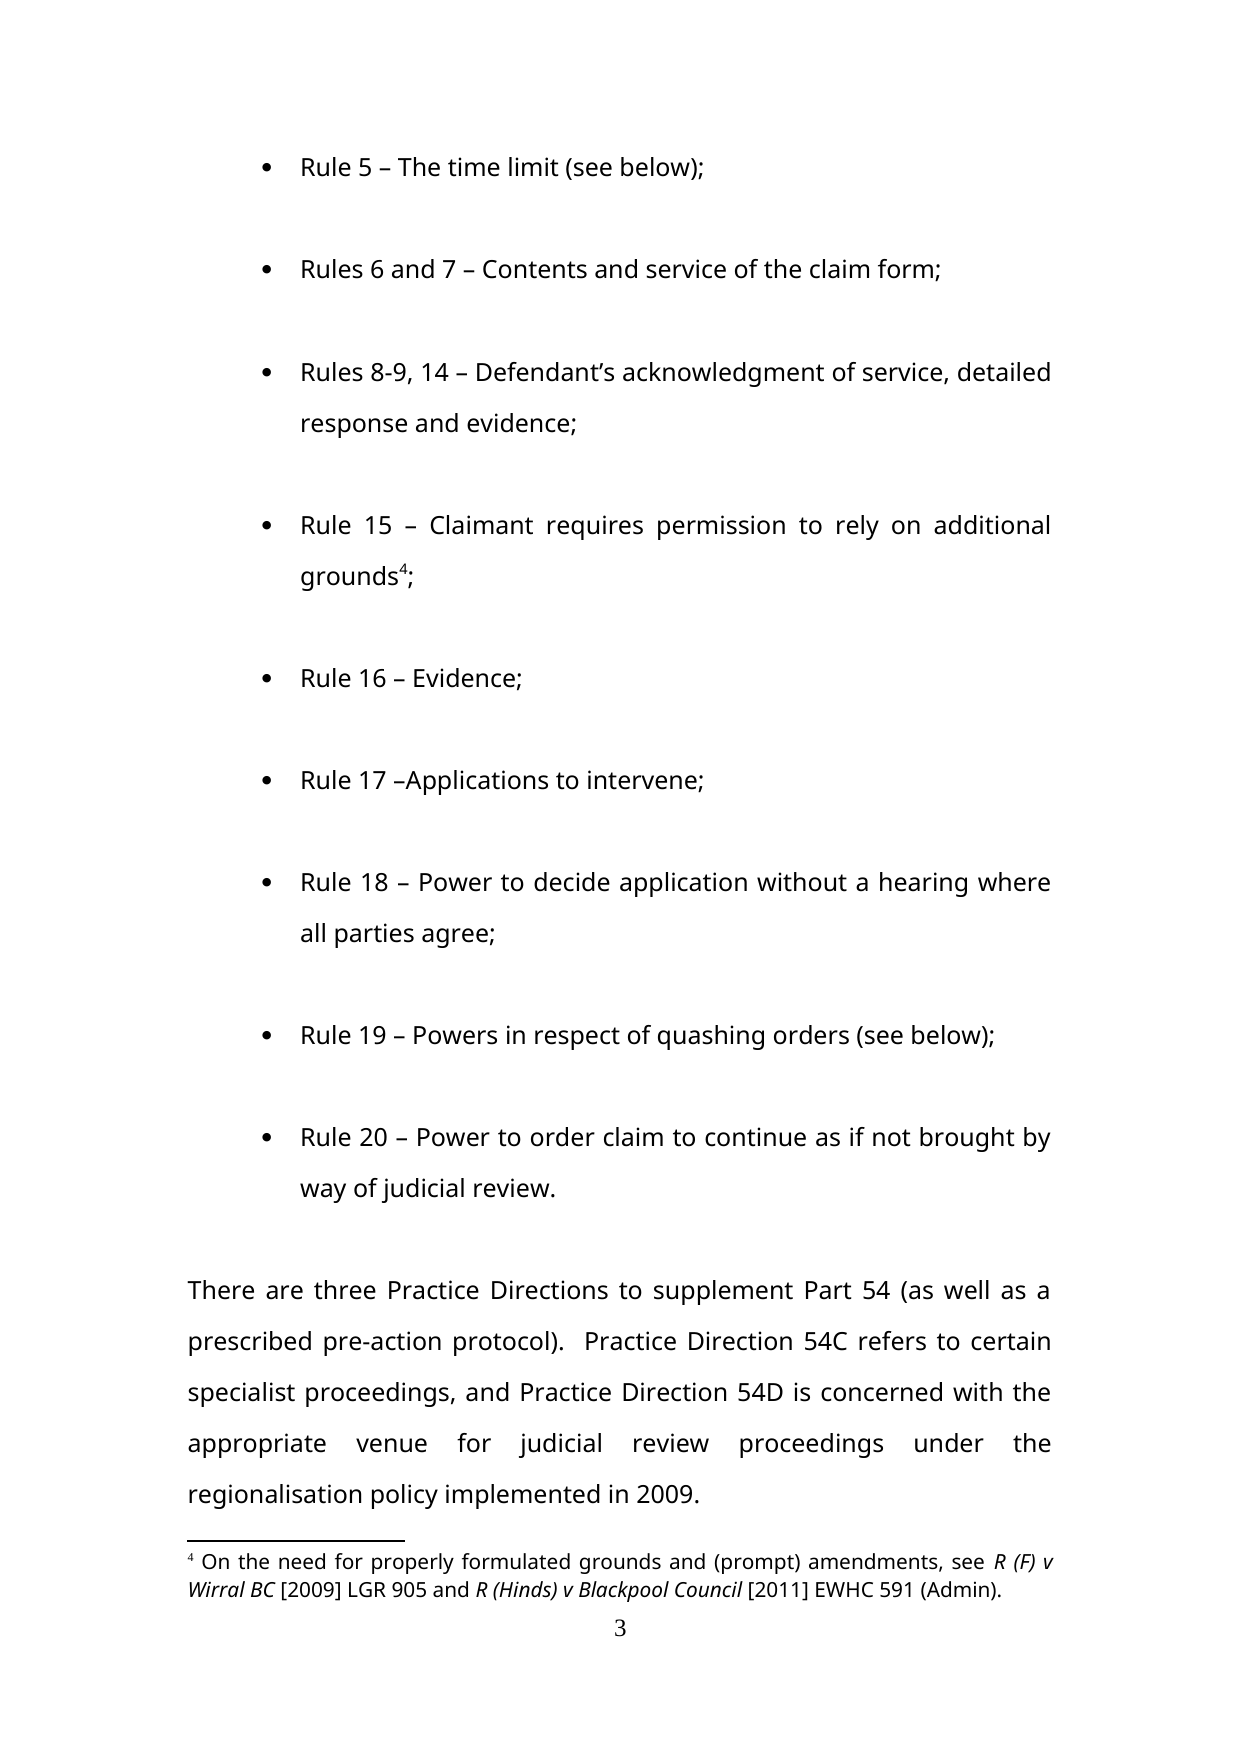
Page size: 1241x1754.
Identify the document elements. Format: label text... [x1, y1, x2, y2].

list Rules 8-9, 14 – Defendant’s acknowledgment of service, detailed response and evidence; [262, 354, 1053, 439]
list Rule 20 – Power to order claim to continue as if not brought by way of judicial review. [262, 1120, 1053, 1205]
list Rule 16 – Evidence; [262, 660, 1053, 694]
list Rule 17 –Applications to intervene; [262, 762, 1053, 797]
list Rule 19 – Powers in respect of quashing orders (see below); [262, 1018, 1053, 1052]
list Rule 15 – Claimant requires permission to rely on additional grounds; [262, 507, 1053, 592]
list Rule 18 – Power to decide application without a hearing where all parties agree; [262, 864, 1053, 950]
list Rules 6 and 7 – Contents and service of the claim form; [262, 252, 1053, 286]
list Rule 5 – The time limit (see below); [262, 150, 1053, 184]
text There are three Practice Directions to supplement Part 54 (as well as a prescribed pre-action protocol). Practice Direction 54C refers to certain specialist proceedings, and Practice Direction 54D is concerned with the appropriate venue for judicial review proceedings under the regionalisation policy implemented in 2009. [187, 1273, 1053, 1511]
